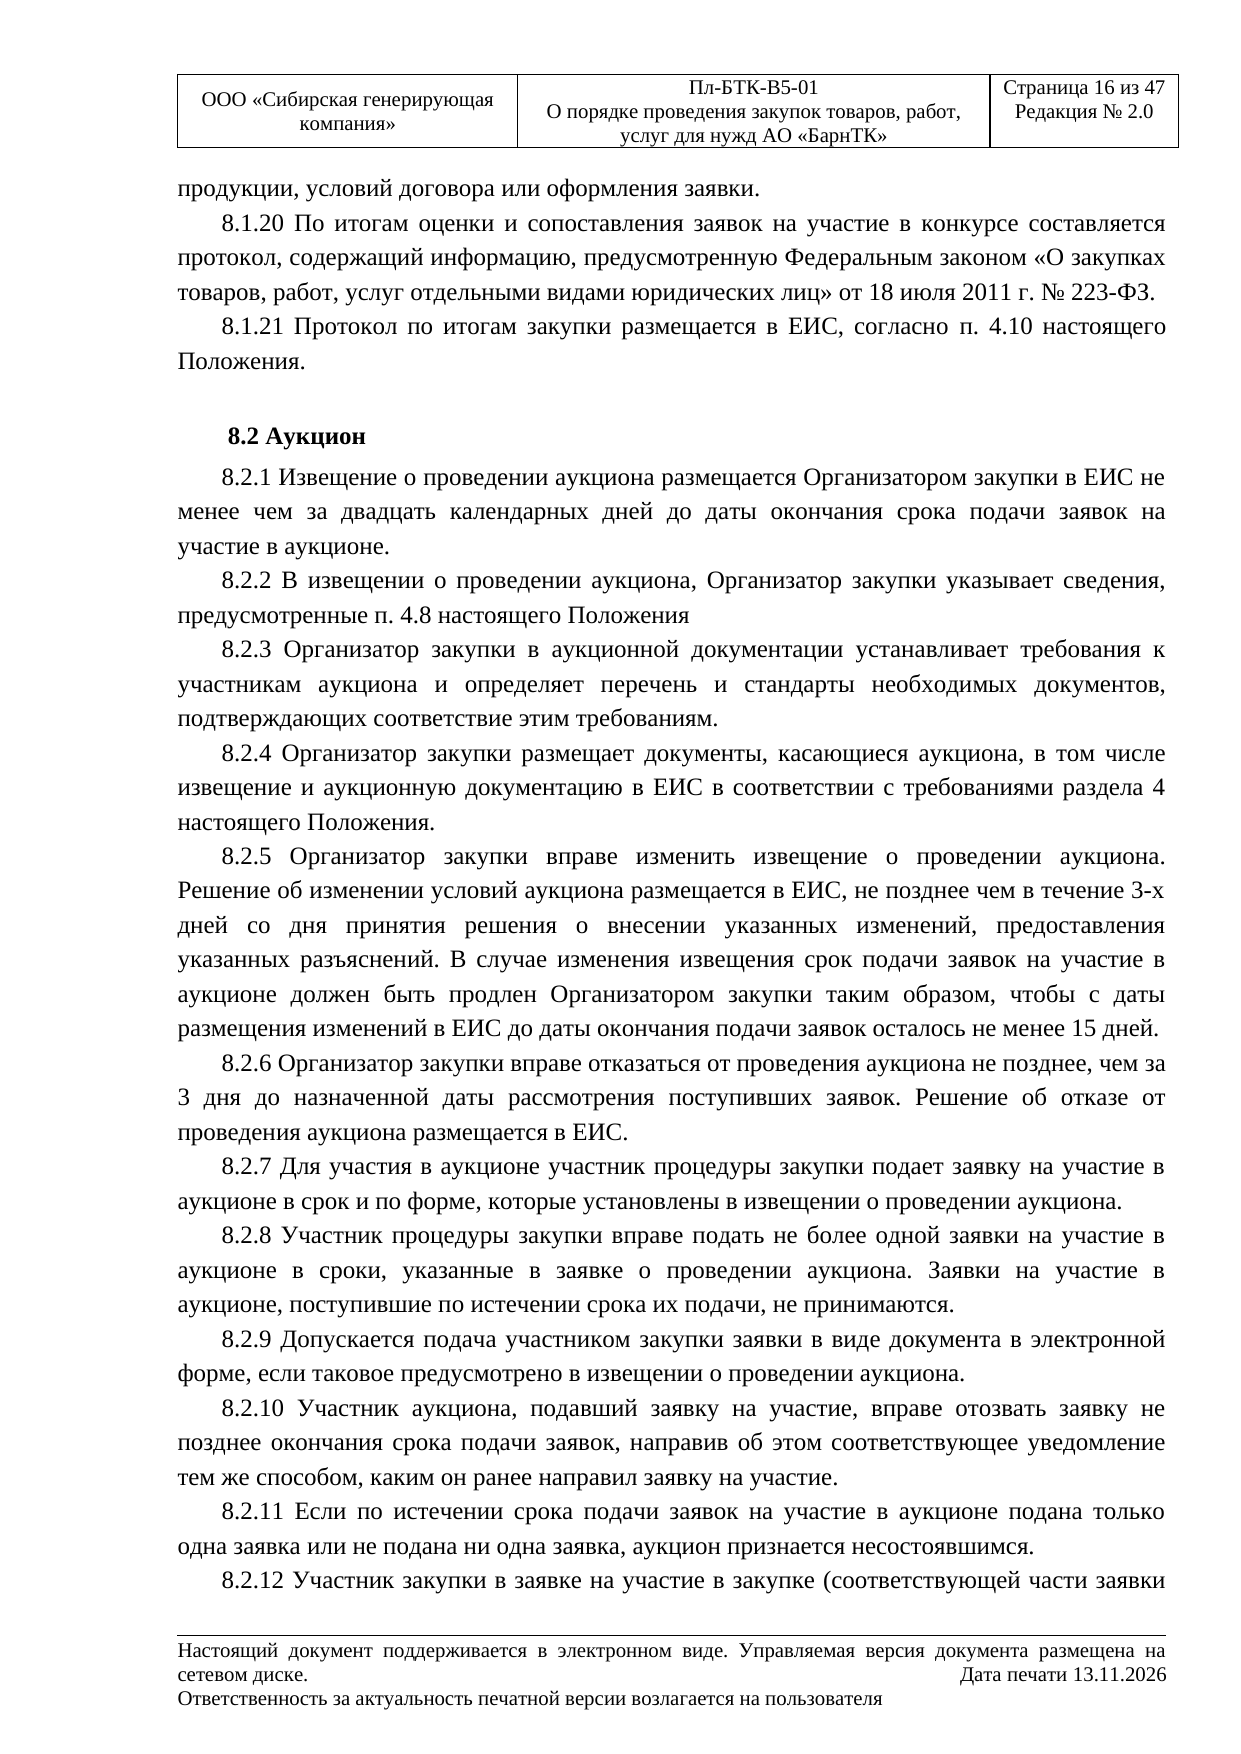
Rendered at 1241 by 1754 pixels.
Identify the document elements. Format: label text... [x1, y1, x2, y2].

text 8.2.8 Участник процедуры закупки вправе подать не более одной заявки на участие в аукционе в сроки, указанные в заявке о проведении аукциона. Заявки на участие в аукционе, поступившие по истечении срока их подачи, не принимаются. [177, 1220, 1166, 1318]
text 8.2.11 Если по истечении срока подачи заявок на участие в аукционе подана только одна заявка или не подана ни одна заявка, аукцион признается несостоявшимся. [177, 1496, 1166, 1559]
text 8.2.7 Для участия в аукционе участник процедуры закупки подает заявку на участие в аукционе в срок и по форме, которые установлены в извещении о проведении аукциона. [177, 1151, 1166, 1215]
text 8.2.10 Участник аукциона, подавший заявку на участие, вправе отозвать заявку не позднее окончания срока подачи заявок, направив об этом соответствующее уведомление тем же способом, каким он ранее направил заявку на участие. [177, 1393, 1166, 1491]
text 8.2.1 Извещение о проведении аукциона размещается Организатором закупки в ЕИС не менее чем за двадцать календарных дней до даты окончания срока подачи заявок на участие в аукционе. [177, 462, 1166, 559]
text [177, 173, 1166, 202]
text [177, 1565, 1166, 1594]
text 8.2.5 Организатор закупки вправе изменить извещение о проведении аукциона. Решение об изменении условий аукциона размещается в ЕИС, не позднее чем в течение 3-х дней со дня принятия решения о внесении указанных изменений, предоставления указанных разъяснений. В случае изменения извещения срок подачи заявок на участие в аукционе должен быть продлен Организатором закупки таким образом, чтобы с даты размещения изменений в ЕИС до даты окончания подачи заявок осталось не менее 15 дней. [177, 841, 1166, 1042]
text 8.2.9 Допускается подача участником закупки заявки в виде документа в электронной форме, если таковое предусмотрено в извещении о проведении аукциона. [177, 1324, 1166, 1387]
text 8.1.21 Протокол по итогам закупки размещается в ЕИС, согласно п. 4.10 настоящего Положения. [177, 311, 1166, 375]
text 8.2.4 Организатор закупки размещает документы, касающиеся аукциона, в том числе извещение и аукционную документацию в ЕИС в соответствии с требованиями раздела 4 настоящего Положения. [177, 738, 1166, 835]
text 8.2.3 Организатор закупки в аукционной документации устанавливает требования к участникам аукциона и определяет перечень и стандарты необходимых документов, подтверждающих соответствие этим требованиям. [177, 634, 1166, 732]
text 8.2.6 Организатор закупки вправе отказаться от проведения аукциона не позднее, чем за 3 дня до назначенной даты рассмотрения поступивших заявок. Решение об отказе от проведения аукциона размещается в ЕИС. [177, 1048, 1166, 1146]
text 8.1.20 По итогам оценки и сопоставления заявок на участие в конкурсе составляется протокол, содержащий информацию, предусмотренную Федеральным законом «О закупках товаров, работ, услуг отдельными видами юридических лиц» от 18 июля 2011 г. № 223-ФЗ. [177, 208, 1166, 306]
subtitle 8.2 Аукцион [177, 421, 1166, 450]
text 8.2.2 В извещении о проведении аукциона, Организатор закупки указывает сведения, предусмотренные п. 4.8 настоящего Положения [177, 565, 1166, 628]
